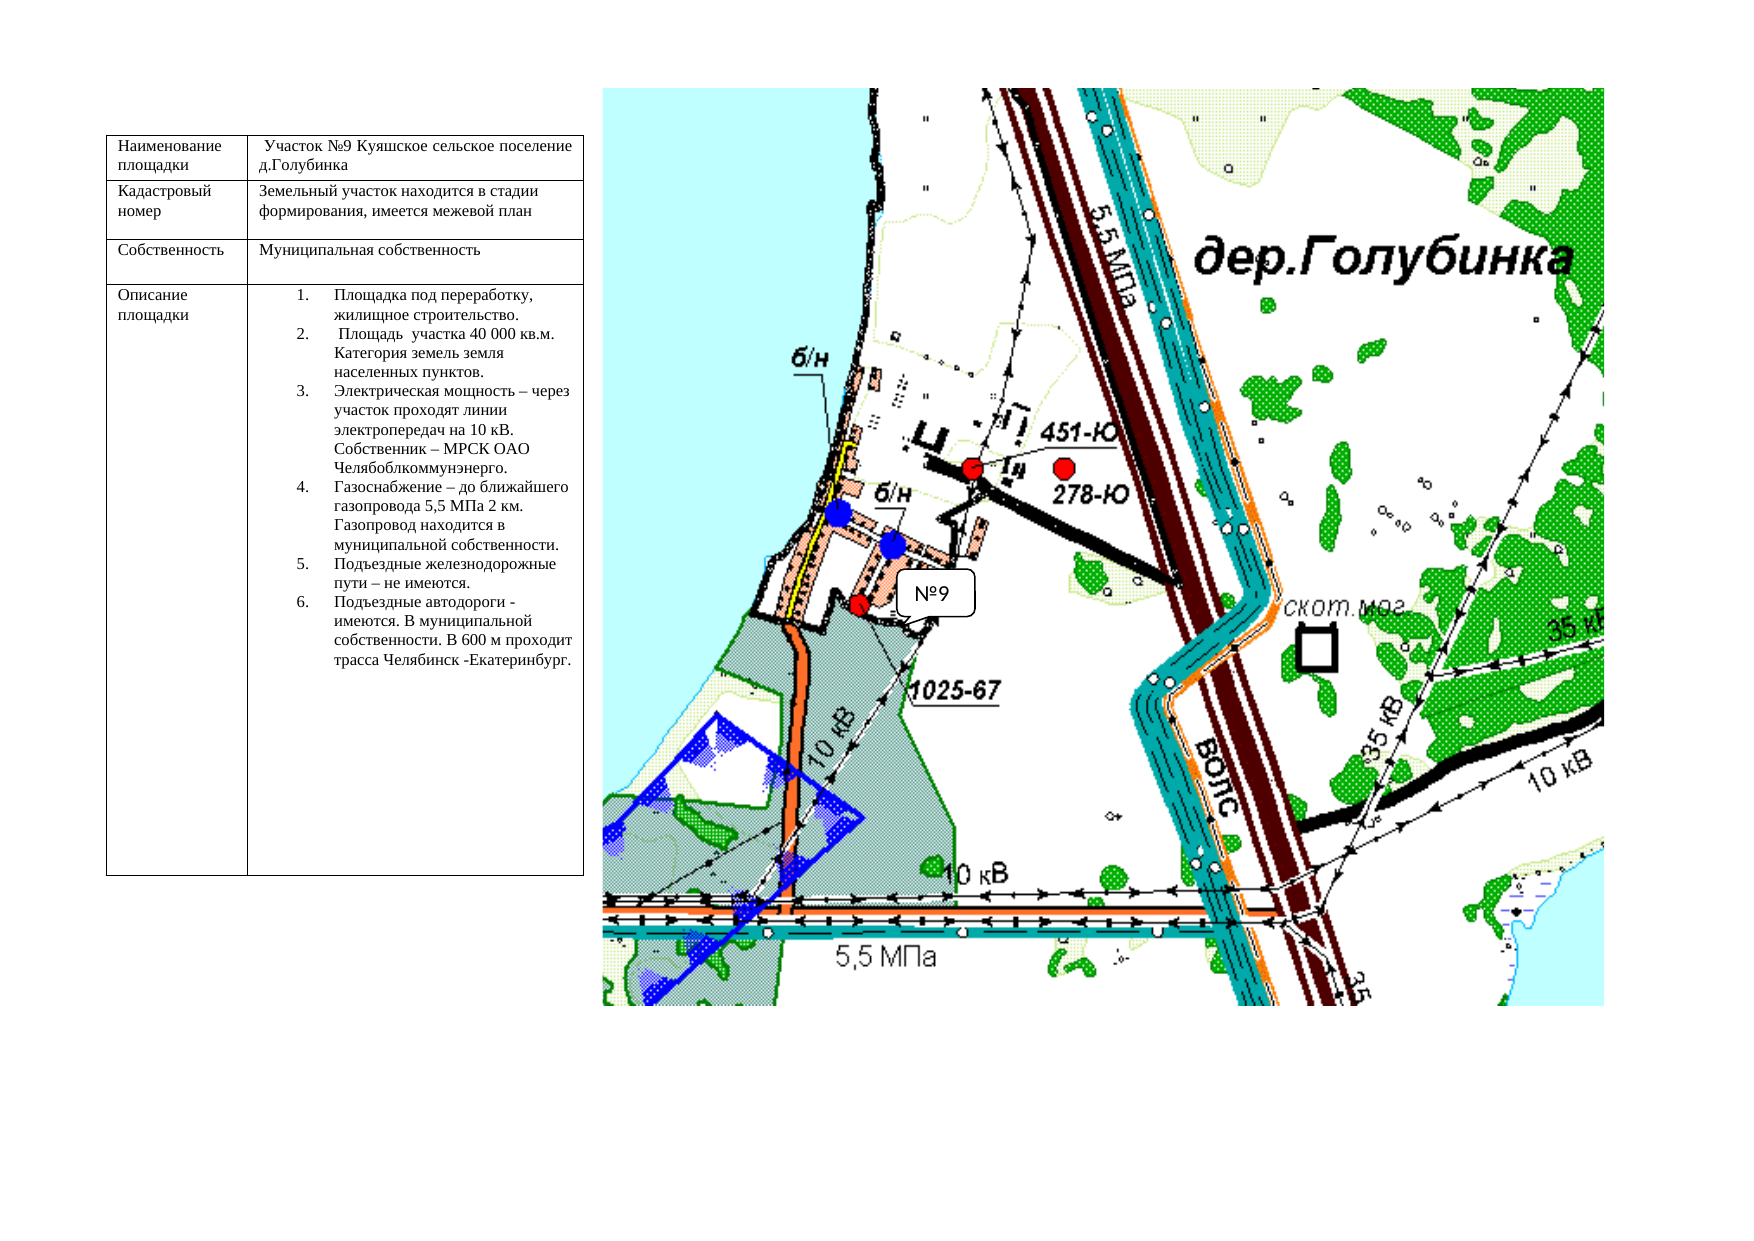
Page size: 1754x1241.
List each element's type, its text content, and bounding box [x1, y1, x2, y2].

table_cell Описание площадки [107, 285, 247, 875]
table_header Участок №9 Куяшское сельское поселение д.Голубинка [248, 136, 583, 180]
table_header Наименование площадки [107, 136, 247, 180]
table_cell Муниципальная собственность [248, 240, 583, 284]
table_cell Кадастровый номер [107, 181, 247, 239]
table_cell Собственность [107, 240, 247, 284]
picture [602, 88, 1605, 1006]
table_cell Земельный участок находится в стадии формирования, имеется межевой план [248, 181, 583, 239]
table_cell Площадка под переработку, жилищное строительство. Площадь участка 40 000 кв.м. Категория земель земля населенных пунктов. Электрическая мощность – через участок проходят линии электропередач на 10 кВ. Собственник – МРСК ОАО Челябоблкоммунэнерго. Газоснабжение – до ближайшего газопровода 5,5 МПа 2 км. Газопровод находится в муниципальной собственности. Подъездные железнодорожные пути – не имеются. Подъездные автодороги - имеются. В муниципальной собственности. В 600 м проходит трасса Челябинск -Екатеринбург. [248, 285, 583, 875]
